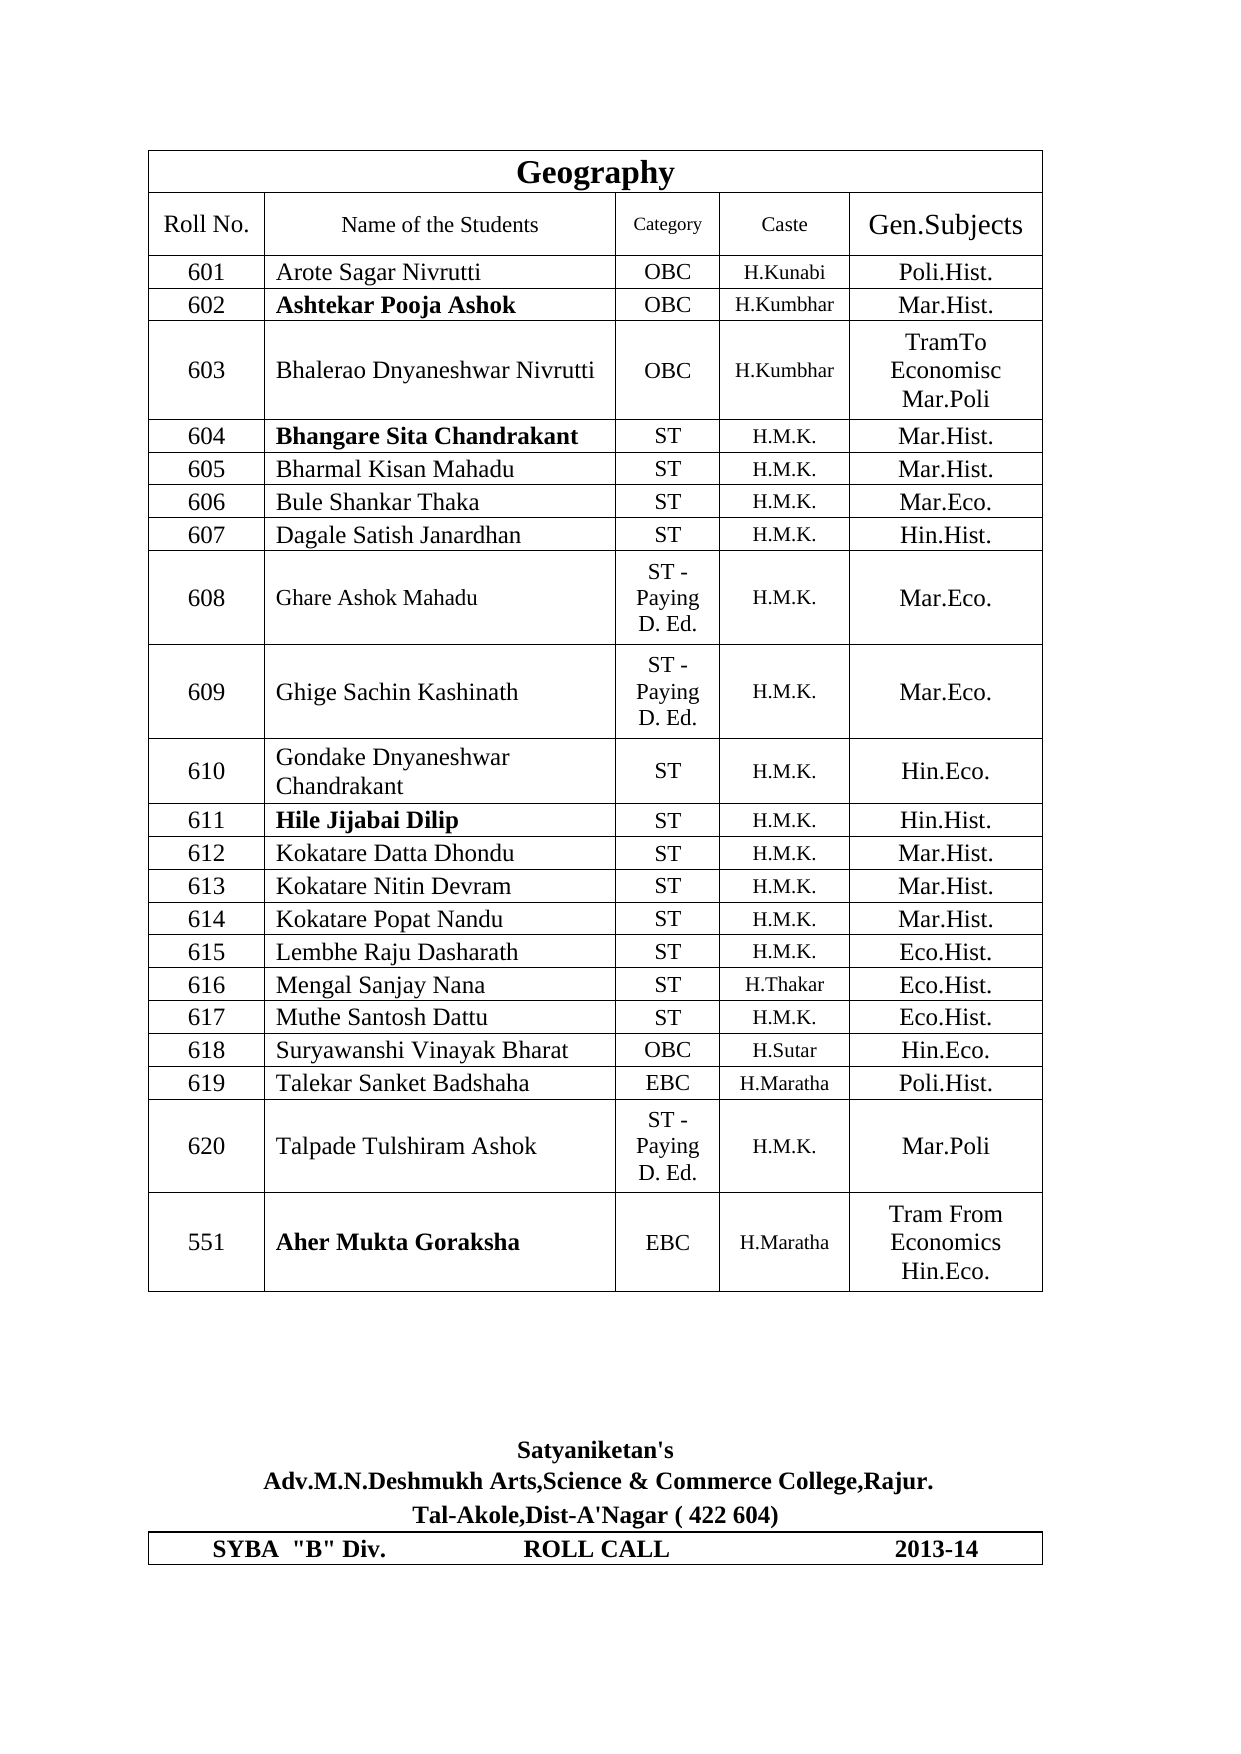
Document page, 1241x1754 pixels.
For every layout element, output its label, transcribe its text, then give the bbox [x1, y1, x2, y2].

table_cell Poli.Hist. [850, 256, 1042, 287]
table_cell H.Maratha [720, 1193, 849, 1291]
table_cell Mar.Eco. [850, 645, 1042, 737]
table_cell H.M.K. [720, 453, 849, 484]
table_cell H.M.K. [720, 1100, 849, 1192]
table_cell ST [616, 739, 719, 803]
table_cell H.M.K. [720, 903, 849, 934]
table_cell Ghare Ashok Mahadu [265, 551, 615, 644]
table_cell 615 [149, 935, 264, 967]
table_cell H.M.K. [720, 837, 849, 869]
table_cell Hile Jijabai Dilip [265, 804, 615, 836]
table_cell Adv.M.N.Deshmukh Arts,Science & Commerce College,Rajur. [149, 1464, 1042, 1497]
table_cell Bhalerao Dnyaneshwar Nivrutti [265, 321, 615, 419]
table_cell Gen.Subjects [850, 193, 1042, 255]
table_cell ST [616, 968, 719, 1000]
table_cell ST [616, 935, 719, 967]
table_cell 551 [149, 1193, 264, 1291]
table_cell H.M.K. [720, 870, 849, 902]
table_cell Hin.Hist. [850, 804, 1042, 836]
table_cell Hin.Hist. [850, 518, 1042, 550]
table_cell Mar.Hist. [850, 870, 1042, 902]
table_cell Mar.Eco. [850, 551, 1042, 644]
table_cell Ashtekar Pooja Ashok [265, 289, 615, 320]
table_cell H.M.K. [720, 739, 849, 803]
table_cell Tal-Akole,Dist-A'Nagar ( 422 604) [149, 1497, 1042, 1531]
table_cell Roll No. [149, 193, 264, 255]
table_cell H.M.K. [720, 645, 849, 737]
table_cell TramTo Economisc Mar.Poli [850, 321, 1042, 419]
table_cell H.M.K. [720, 420, 849, 452]
table_cell Mar.Eco. [850, 485, 1042, 517]
table_cell ST [616, 518, 719, 550]
table_cell SYBA "B" Div. ROLL CALL 2013-14 [149, 1533, 1042, 1564]
table_cell Talekar Sanket Badshaha [265, 1067, 615, 1098]
table_cell Hin.Eco. [850, 739, 1042, 803]
table_cell EBC [616, 1067, 719, 1098]
table_cell EBC [616, 1193, 719, 1291]
table_cell OBC [616, 256, 719, 287]
table_cell Geography [149, 151, 1042, 192]
table_cell ST [616, 870, 719, 902]
table_cell ST [616, 1001, 719, 1033]
table_cell H.M.K. [720, 485, 849, 517]
table_cell Satyaniketan's [149, 1292, 1042, 1464]
table_cell Name of the Students [265, 193, 615, 255]
table_cell Caste [720, 193, 849, 255]
table_cell Talpade Tulshiram Ashok [265, 1100, 615, 1192]
table_cell 605 [149, 453, 264, 484]
table_cell Eco.Hist. [850, 1001, 1042, 1033]
table_cell H.M.K. [720, 935, 849, 967]
table_cell Suryawanshi Vinayak Bharat [265, 1034, 615, 1066]
table_cell Bule Shankar Thaka [265, 485, 615, 517]
table_cell Gondake Dnyaneshwar Chandrakant [265, 739, 615, 803]
table_cell ST [616, 837, 719, 869]
table_cell 612 [149, 837, 264, 869]
table_cell Eco.Hist. [850, 935, 1042, 967]
table_cell 617 [149, 1001, 264, 1033]
table_cell Muthe Santosh Dattu [265, 1001, 615, 1033]
table_cell Lembhe Raju Dasharath [265, 935, 615, 967]
table_cell ST -Paying D. Ed. [616, 645, 719, 737]
table_cell Dagale Satish Janardhan [265, 518, 615, 550]
table_cell H.Kumbhar [720, 289, 849, 320]
table_cell ST [616, 453, 719, 484]
table_cell H.Sutar [720, 1034, 849, 1066]
table_cell 602 [149, 289, 264, 320]
table_cell H.M.K. [720, 804, 849, 836]
table_cell H.M.K. [720, 551, 849, 644]
table_cell Kokatare Nitin Devram [265, 870, 615, 902]
table_cell ST -Paying D. Ed. [616, 1100, 719, 1192]
table_cell Ghige Sachin Kashinath [265, 645, 615, 737]
table_cell ST -Paying D. Ed. [616, 551, 719, 644]
table_cell 609 [149, 645, 264, 737]
table_cell Kokatare Popat Nandu [265, 903, 615, 934]
table_cell Mengal Sanjay Nana [265, 968, 615, 1000]
table_cell Mar.Poli [850, 1100, 1042, 1192]
table_cell H.M.K. [720, 518, 849, 550]
table_cell 611 [149, 804, 264, 836]
table_cell Bharmal Kisan Mahadu [265, 453, 615, 484]
table_cell 603 [149, 321, 264, 419]
table_cell Mar.Hist. [850, 903, 1042, 934]
table_cell 607 [149, 518, 264, 550]
table_cell Bhangare Sita Chandrakant [265, 420, 615, 452]
table_cell Mar.Hist. [850, 837, 1042, 869]
table_cell 614 [149, 903, 264, 934]
table_cell Aher Mukta Goraksha [265, 1193, 615, 1291]
table_cell OBC [616, 289, 719, 320]
table_cell Arote Sagar Nivrutti [265, 256, 615, 287]
table_cell Kokatare Datta Dhondu [265, 837, 615, 869]
table_cell OBC [616, 321, 719, 419]
table_cell H.M.K. [720, 1001, 849, 1033]
table_cell 610 [149, 739, 264, 803]
table_cell Tram From Economics Hin.Eco. [850, 1193, 1042, 1291]
table_cell Poli.Hist. [850, 1067, 1042, 1098]
table_cell Eco.Hist. [850, 968, 1042, 1000]
table_cell ST [616, 804, 719, 836]
table_cell H.Maratha [720, 1067, 849, 1098]
table_cell ST [616, 903, 719, 934]
table_cell Mar.Hist. [850, 453, 1042, 484]
table_cell OBC [616, 1034, 719, 1066]
table_cell ST [616, 485, 719, 517]
table_cell 618 [149, 1034, 264, 1066]
table_cell Mar.Hist. [850, 420, 1042, 452]
table_cell Hin.Eco. [850, 1034, 1042, 1066]
table_cell 608 [149, 551, 264, 644]
table_cell Mar.Hist. [850, 289, 1042, 320]
table_cell 613 [149, 870, 264, 902]
table_cell 606 [149, 485, 264, 517]
table_cell 601 [149, 256, 264, 287]
table_cell H.Kumbhar [720, 321, 849, 419]
table_cell H.Kunabi [720, 256, 849, 287]
table_cell H.Thakar [720, 968, 849, 1000]
table_cell Category [616, 193, 719, 255]
table_cell 616 [149, 968, 264, 1000]
table_cell 604 [149, 420, 264, 452]
table_cell 620 [149, 1100, 264, 1192]
table_cell ST [616, 420, 719, 452]
table_cell 619 [149, 1067, 264, 1098]
